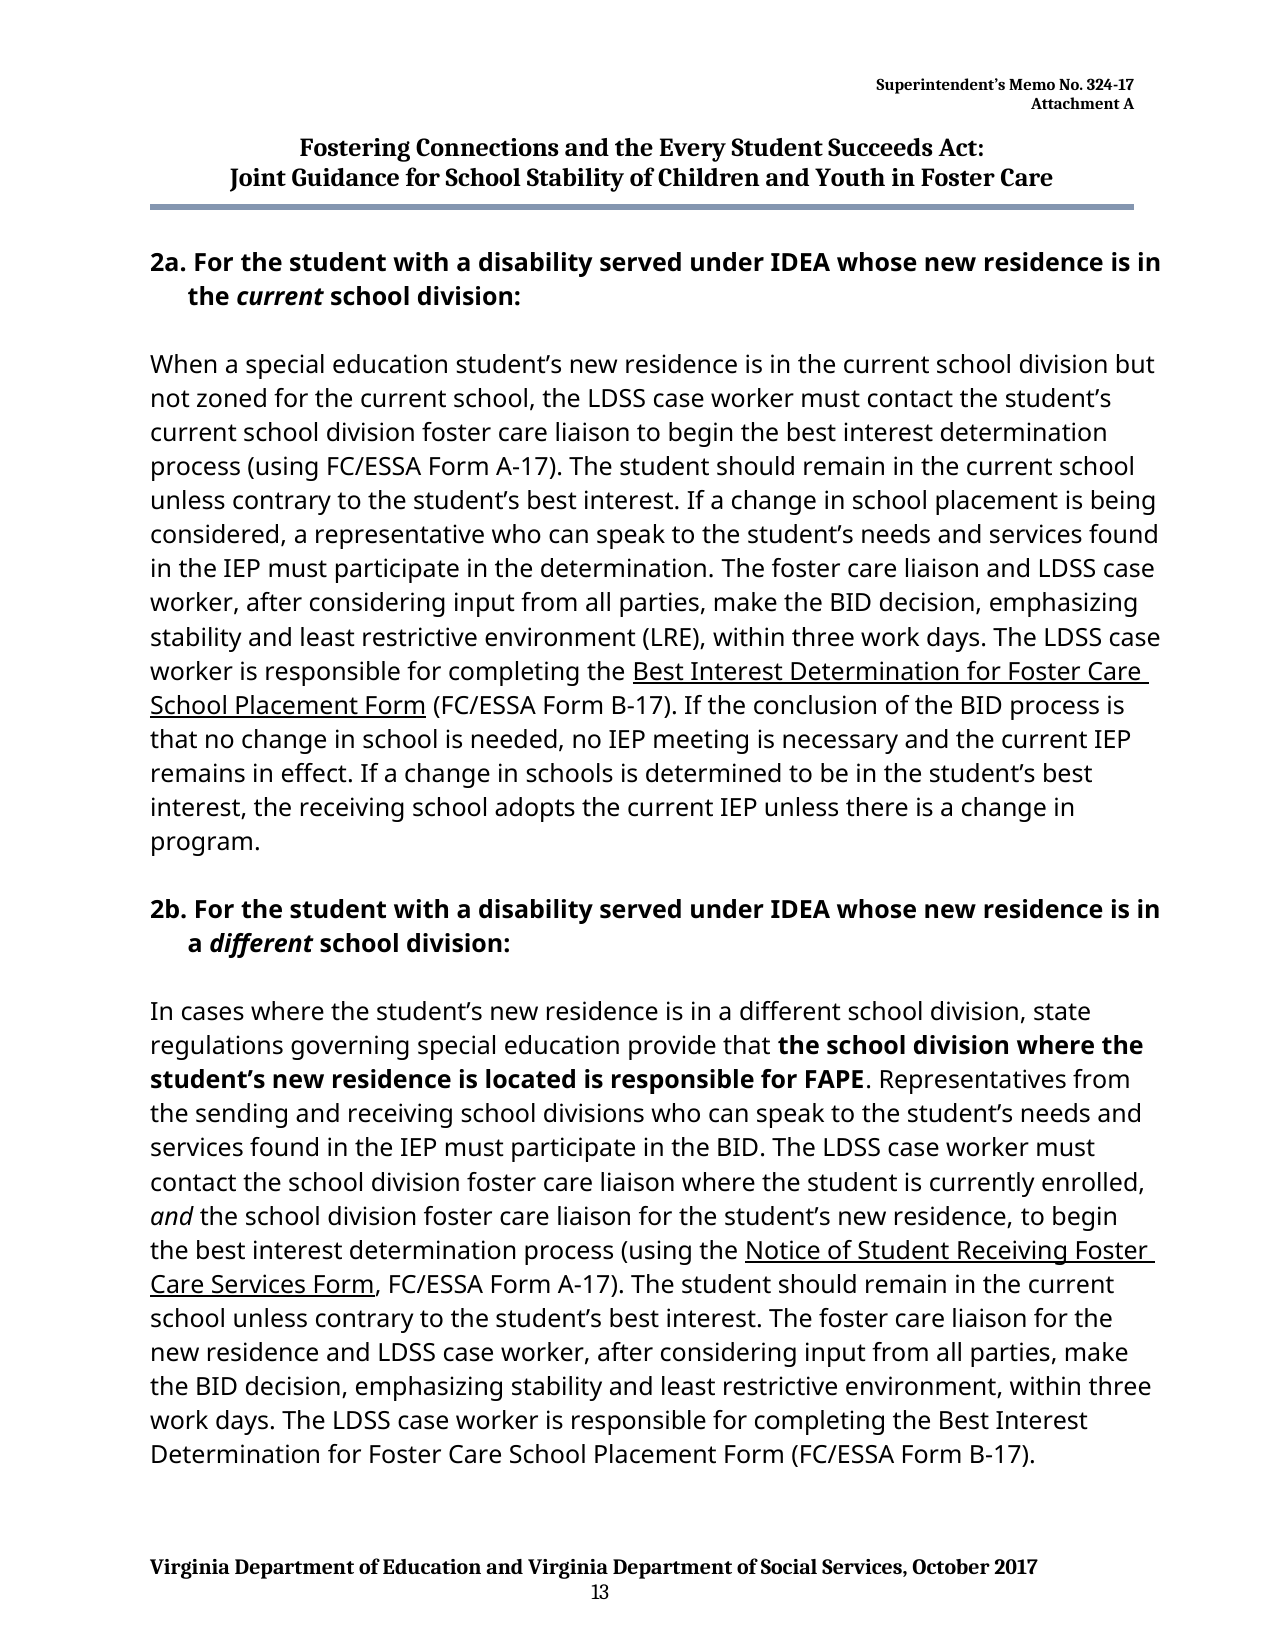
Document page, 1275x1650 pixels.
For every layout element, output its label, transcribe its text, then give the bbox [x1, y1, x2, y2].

text In cases where the student’s new residence is in a different school division, state regulations governing special education provide that the school division where the student’s new residence is located is responsible for FAPE. Representatives from the sending and receiving school divisions who can speak to the student’s needs and services found in the IEP must participate in the BID. The LDSS case worker must contact the school division foster care liaison where the student is currently enrolled, and the school division foster care liaison for the student’s new residence, to begin the best interest determination process (using the Notice of Student Receiving Foster Care Services Form, FC/ESSA Form A-17). The student should remain in the current school unless contrary to the student’s best interest. The foster care liaison for the new residence and LDSS case worker, after considering input from all parties, make the BID decision, emphasizing stability and least restrictive environment, within three work days. The LDSS case worker is responsible for completing the Best Interest Determination for Foster Care School Placement Form (FC/ESSA Form B-17). [150, 994, 1162, 1471]
text 2b. For the student with a disability served under IDEA whose new residence is in a different school division: [150, 892, 1162, 960]
text 2a. For the student with a disability served under IDEA whose new residence is in the current school division: [150, 244, 1162, 313]
text When a special education student’s new residence is in the current school division but not zoned for the current school, the LDSS case worker must contact the student’s current school division foster care liaison to begin the best interest determination process (using FC/ESSA Form A-17). The student should remain in the current school unless contrary to the student’s best interest. If a change in school placement is being considered, a representative who can speak to the student’s needs and services found in the IEP must participate in the determination. The foster care liaison and LDSS case worker, after considering input from all parties, make the BID decision, emphasizing stability and least restrictive environment (LRE), within three work days. The LDSS case worker is responsible for completing the Best Interest Determination for Foster Care School Placement Form (FC/ESSA Form B-17). If the conclusion of the BID process is that no change in school is needed, no IEP meeting is necessary and the current IEP remains in effect. If a change in schools is determined to be in the student’s best interest, the receiving school adopts the current IEP unless there is a change in program. [150, 347, 1162, 858]
